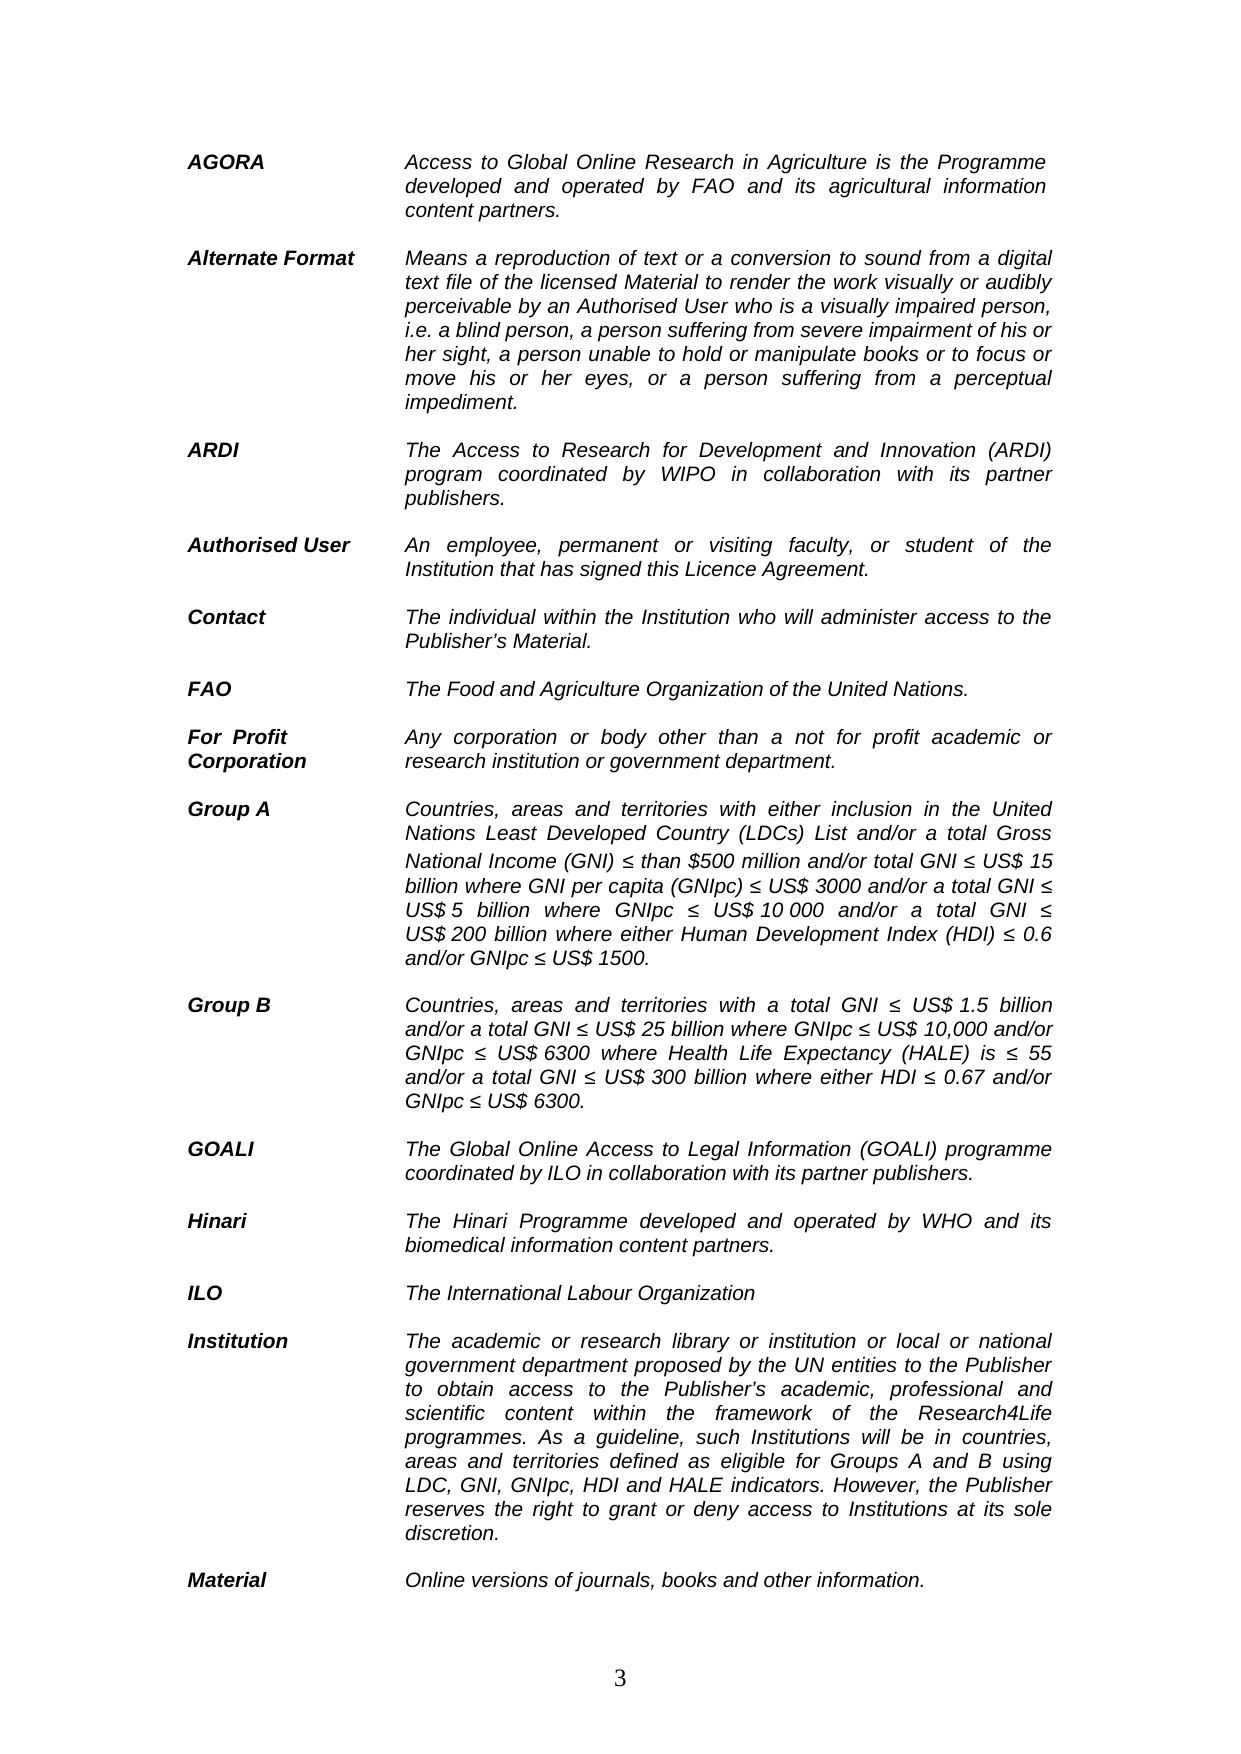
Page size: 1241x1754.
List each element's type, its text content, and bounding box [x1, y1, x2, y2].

table_header AGORA [176, 150, 394, 246]
table_cell Contact [176, 605, 394, 677]
table_cell The Hinari Programme developed and operated by WHO and its biomedical information content partners. [394, 1209, 1064, 1281]
table_cell The individual within the Institution who will administer access to the Publisher’s Material. [394, 605, 1064, 677]
table_cell The Global Online Access to Legal Information (GOALI) programme coordinated by ILO in collaboration with its partner publishers. [394, 1137, 1064, 1209]
table_cell Countries, areas and territories with a total GNI ≤ US$ 1.5 billion and/or a total GNI ≤ US$ 25 billion where GNIpc ≤ US$ 10,000 and/or GNIpc ≤ US$ 6300 where Health Life Expectancy (HALE) is ≤ 55 and/or a total GNI ≤ US$ 300 billion where either HDI ≤ 0.67 and/or GNIpc ≤ US$ 6300. [394, 993, 1064, 1137]
table_cell Countries, areas and territories with either inclusion in the United Nations Least Developed Country (LDCs) List and/or a total Gross National Income (GNI) ≤ than $500 million and/or total GNI ≤ US$ 15 billion where GNI per capita (GNIpc) ≤ US$ 3000 and/or a total GNI ≤ US$ 5 billion where GNIpc ≤ US$ 10 000 and/or a total GNI ≤ US$ 200 billion where either Human Development Index (HDI) ≤ 0.6 and/or GNIpc ≤ US$ 1500. [394, 797, 1064, 993]
table_cell FAO [176, 677, 394, 725]
table_cell For Profit Corporation [176, 725, 394, 797]
table_cell The International Labour Organization [394, 1281, 1064, 1329]
table_cell Alternate Format [176, 246, 394, 437]
table_cell GOALI [176, 1137, 394, 1209]
table_cell Any corporation or body other than a not for profit academic or research institution or government department. [394, 725, 1064, 797]
table_cell Institution [176, 1329, 394, 1568]
table_cell Material [176, 1568, 394, 1592]
table_cell Group A [176, 797, 394, 993]
table_cell Authorised User [176, 533, 394, 605]
table_header Access to Global Online Research in Agriculture is the Programme developed and operated by FAO and its agricultural information content partners. [394, 150, 1059, 246]
table_cell Means a reproduction of text or a conversion to sound from a digital text file of the licensed Material to render the work visually or audibly perceivable by an Authorised User who is a visually impaired person, i.e. a blind person, a person suffering from severe impairment of his or her sight, a person unable to hold or manipulate books or to focus or move his or her eyes, or a person suffering from a perceptual impediment. [394, 246, 1064, 437]
table_cell ILO [176, 1281, 394, 1329]
table_cell The academic or research library or institution or local or national government department proposed by the UN entities to the Publisher to obtain access to the Publisher’s academic, professional and scientific content within the framework of the Research4Life programmes. As a guideline, such Institutions will be in countries, areas and territories defined as eligible for Groups A and B using LDC, GNI, GNIpc, HDI and HALE indicators. However, the Publisher reserves the right to grant or deny access to Institutions at its sole discretion. [394, 1329, 1064, 1568]
table_cell The Access to Research for Development and Innovation (ARDI) program coordinated by WIPO in collaboration with its partner publishers. [394, 438, 1064, 533]
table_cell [394, 1568, 1064, 1592]
table_cell ARDI [176, 438, 394, 533]
table_cell An employee, permanent or visiting faculty, or student of the Institution that has signed this Licence Agreement. [394, 533, 1064, 605]
table_cell Group B [176, 993, 394, 1137]
table_cell The Food and Agriculture Organization of the United Nations. [394, 677, 1064, 725]
table_cell Hinari [176, 1209, 394, 1281]
